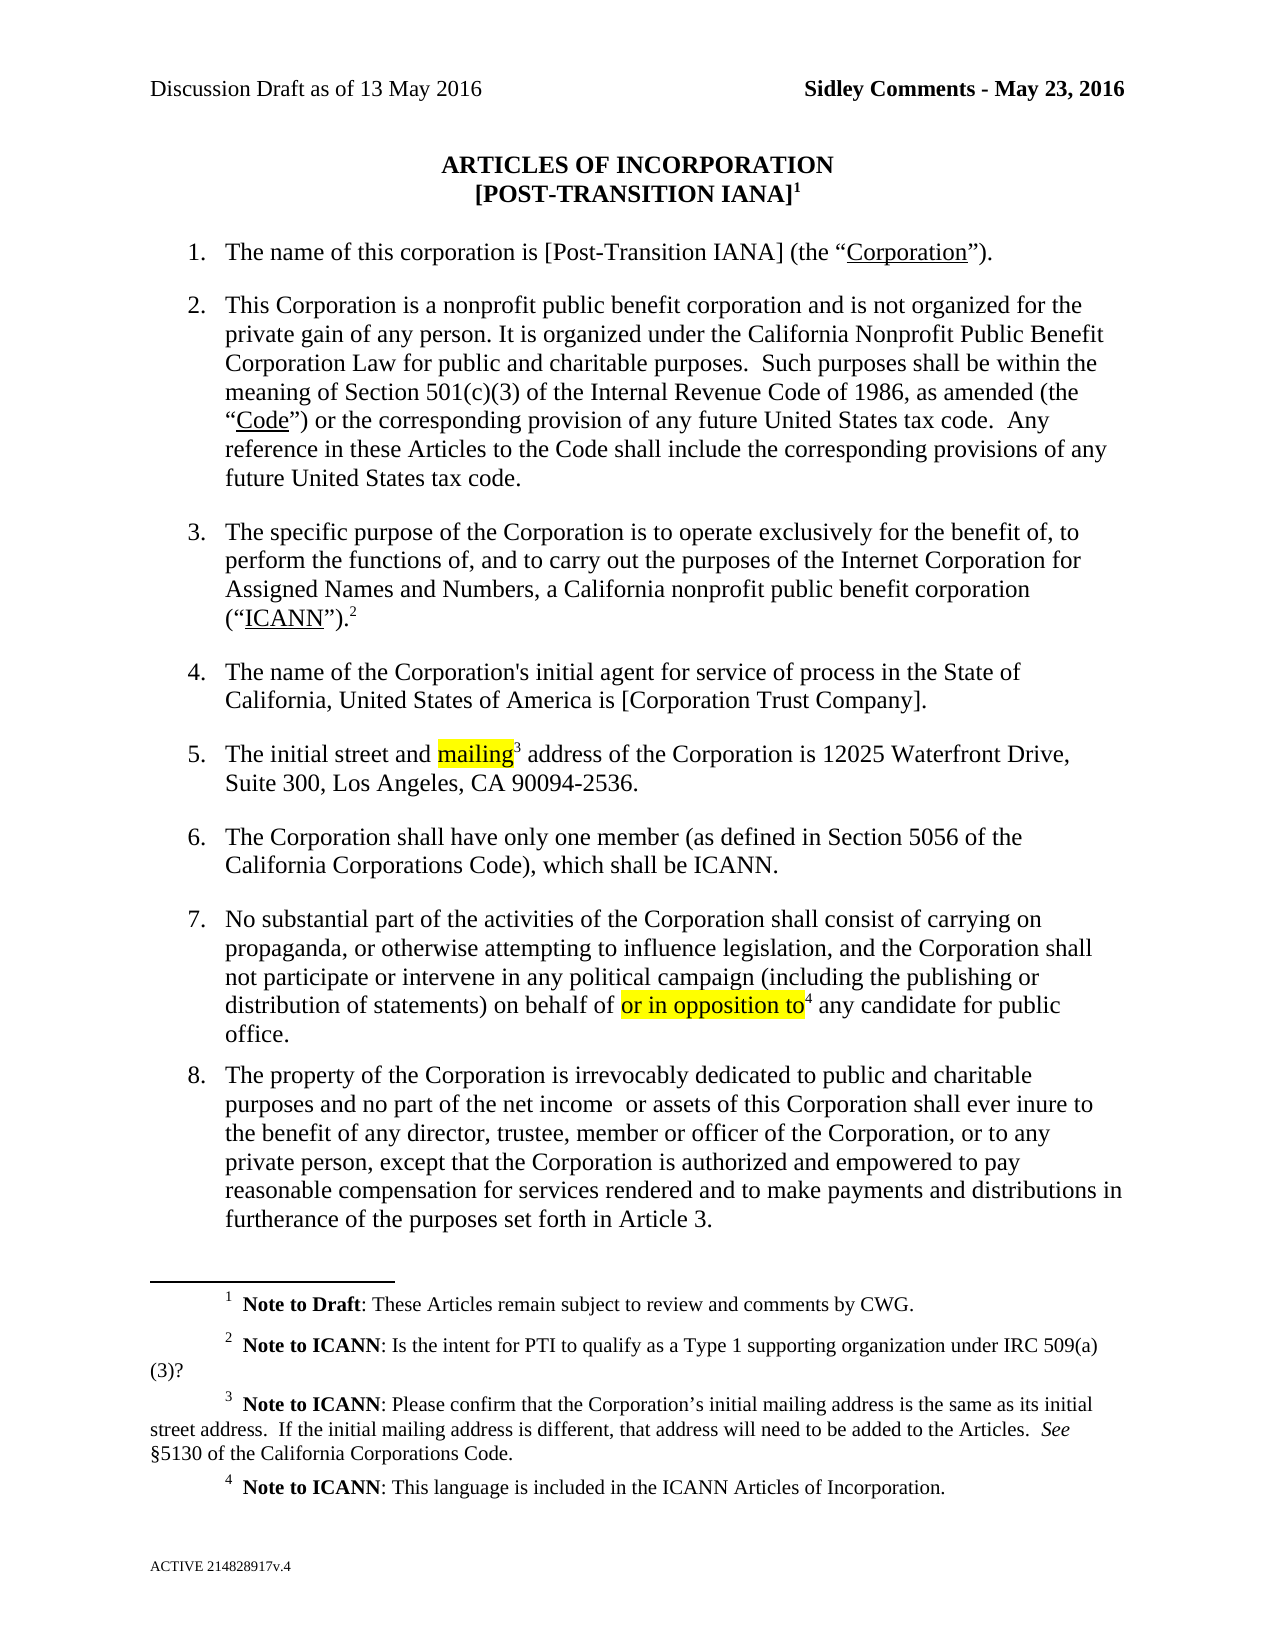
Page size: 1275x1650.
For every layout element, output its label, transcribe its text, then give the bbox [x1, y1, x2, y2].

text [POST-TRANSITION IANA] [150, 179, 1125, 207]
list This Corporation is a nonprofit public benefit corporation and is not organized for the private gain of any person. It is organized under the California Nonprofit Public Benefit Corporation Law for public and charitable purposes. Such purposes shall be within the meaning of Section 501(c)(3) of the Internal Revenue Code of 1986, as amended (the “Code”) or the corresponding provision of any future United States tax code. Any reference in these Articles to the Code shall include the corresponding provisions of any future United States tax code. [187, 290, 1125, 492]
list The Corporation shall have only one member (as defined in Section 5056 of the California Corporations Code), which shall be ICANN. [187, 822, 1125, 879]
list The property of the Corporation is irrevocably dedicated to public and charitable purposes and no part of the net income or assets of this Corporation shall ever inure to the benefit of any director, trustee, member or officer of the Corporation, or to any private person, except that the Corporation is authorized and empowered to pay reasonable compensation for services rendered and to make payments and distributions in furtherance of the purposes set forth in Article 3. [187, 1060, 1125, 1233]
list The name of this corporation is [Post-Transition IANA] (the “Corporation”). [187, 237, 1125, 265]
text ARTICLES OF INCORPORATION [150, 150, 1125, 179]
list The name of the Corporation's initial agent for service of process in the State of California, United States of America is [Corporation Trust Company]. [187, 657, 1125, 714]
list The initial street and mailing address of the Corporation is 12025 Waterfront Drive, Suite 300, Los Angeles, CA 90094-2536. [187, 739, 1125, 797]
list No substantial part of the activities of the Corporation shall consist of carrying on propaganda, or otherwise attempting to influence legislation, and the Corporation shall not participate or intervene in any political campaign (including the publishing or distribution of statements) on behalf of or in opposition to any candidate for public office. [187, 904, 1125, 1048]
list The specific purpose of the Corporation is to operate exclusively for the benefit of, to perform the functions of, and to carry out the purposes of the Internet Corporation for Assigned Names and Numbers, a California nonprofit public benefit corporation (“ICANN”). [187, 517, 1125, 632]
